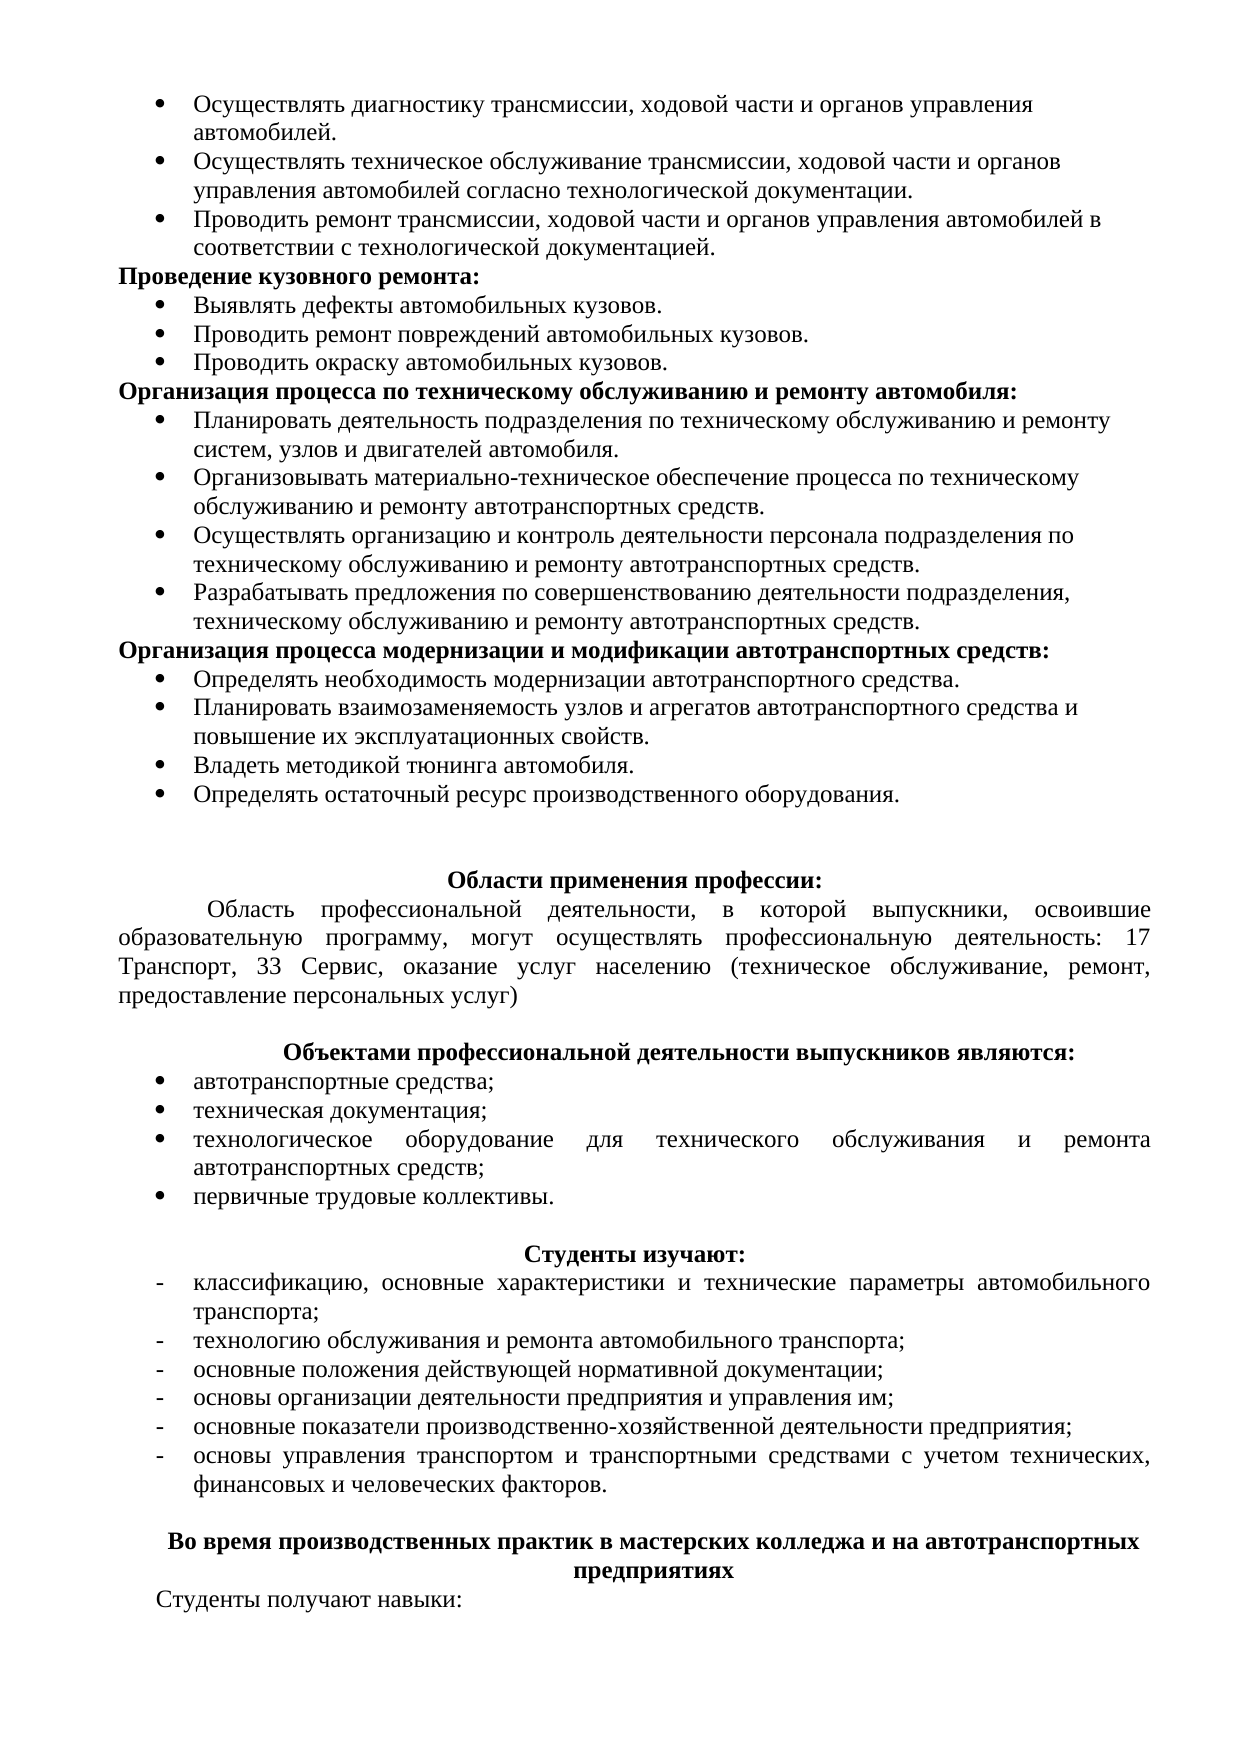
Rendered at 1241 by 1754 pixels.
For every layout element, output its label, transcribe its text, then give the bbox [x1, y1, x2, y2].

text Cтуденты получают навыки: [156, 1584, 1152, 1612]
list Владеть методикой тюнинга автомобиля. [156, 750, 1152, 779]
list Осуществлять техническое обслуживание трансмиссии, ходовой части и органов управления автомобилей согласно технологической документации. [156, 146, 1152, 204]
list основы организации деятельности предприятия и управления им; [156, 1382, 1152, 1411]
list Проводить ремонт трансмиссии, ходовой части и органов управления автомобилей в соответствии с технологической документацией. [156, 204, 1152, 261]
list автотранспортные средства; [156, 1066, 1152, 1095]
text Организация процесса по техническому обслуживанию и ремонту автомобиля: [118, 376, 1152, 405]
list Планировать деятельность подразделения по техническому обслуживанию и ремонту систем, узлов и двигателей автомобиля. [156, 405, 1152, 462]
list основные положения действующей нормативной документации; [156, 1354, 1152, 1382]
list Определять остаточный ресурс производственного оборудования. [156, 779, 1152, 807]
list технологическое оборудование для технического обслуживания и ремонта автотранспортных средств; [156, 1124, 1152, 1181]
list техническая документация; [156, 1095, 1152, 1124]
list Проводить ремонт повреждений автомобильных кузовов. [156, 319, 1152, 347]
list Проводить окраску автомобильных кузовов. [156, 347, 1152, 376]
text Во время производственных практик в мастерских колледжа и на автотранспортных предприятиях [156, 1526, 1152, 1584]
list Осуществлять организацию и контроль деятельности персонала подразделения по техническому обслуживанию и ремонту автотранспортных средств. [156, 520, 1152, 577]
text Области применения профессии: [118, 865, 1152, 894]
list Планировать взаимозаменяемость узлов и агрегатов автотранспортного средства и повышение их эксплуатационных свойств. [156, 692, 1152, 750]
text Объектами профессиональной деятельности выпускников являются: [118, 1037, 1152, 1066]
list технологию обслуживания и ремонта автомобильного транспорта; [156, 1325, 1152, 1354]
text Студенты изучают: [118, 1239, 1152, 1267]
list Разрабатывать предложения по совершенствованию деятельности подразделения, техническому обслуживанию и ремонту автотранспортных средств. [156, 577, 1152, 635]
list первичные трудовые коллективы. [156, 1181, 1152, 1210]
text Область профессиональной деятельности, в которой выпускники, освоившие образовательную программу, могут осуществлять профессиональную деятельность: 17 Транспорт, 33 Сервис, оказание услуг населению (техническое обслуживание, ремонт, предоставление персональных услуг) [118, 894, 1152, 1009]
list классификацию, основные характеристики и технические параметры автомобильного транспорта; [156, 1267, 1152, 1325]
list Осуществлять диагностику трансмиссии, ходовой части и органов управления автомобилей. [156, 89, 1152, 146]
list Выявлять дефекты автомобильных кузовов. [156, 290, 1152, 319]
list Определять необходимость модернизации автотранспортного средства. [156, 664, 1152, 692]
list основные показатели производственно-хозяйственной деятельности предприятия; [156, 1411, 1152, 1440]
list основы управления транспортом и транспортными средствами с учетом технических, финансовых и человеческих факторов. [156, 1440, 1152, 1497]
list Организовывать материально-техническое обеспечение процесса по техническому обслуживанию и ремонту автотранспортных средств. [156, 462, 1152, 520]
text Организация процесса модернизации и модификации автотранспортных средств: [118, 635, 1152, 664]
text Проведение кузовного ремонта: [118, 261, 1152, 290]
